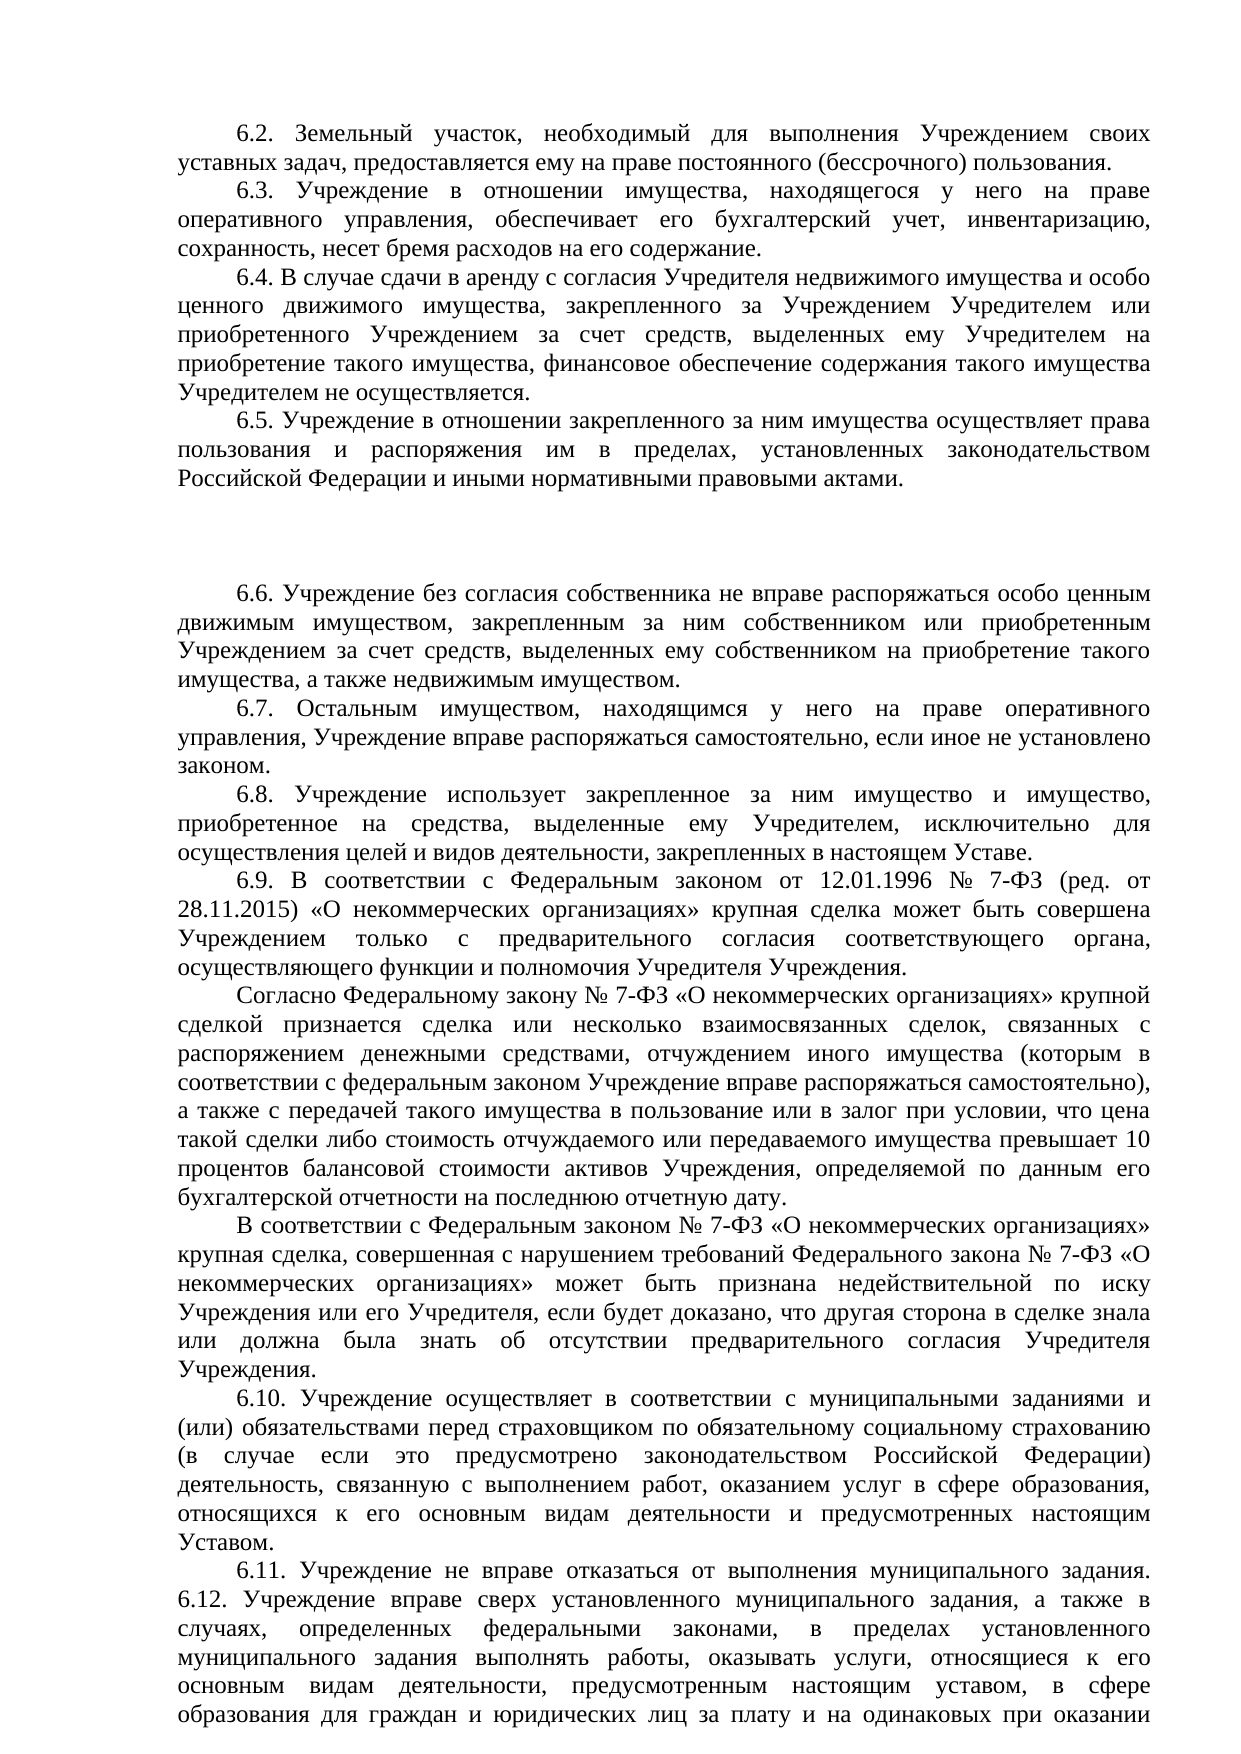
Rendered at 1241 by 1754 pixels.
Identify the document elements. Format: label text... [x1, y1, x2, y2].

text 6.2. Земельный участок, необходимый для выполнения Учреждением своих уставных задач, предоставляется ему на праве постоянного (бессрочного) пользования. [177, 118, 1152, 176]
text 6.8. Учреждение использует закрепленное за ним имущество и имущество, приобретенное на средства, выделенные ему Учредителем, исключительно для осуществления целей и видов деятельности, закрепленных в настоящем Уставе. [177, 779, 1152, 866]
text 6.3. Учреждение в отношении имущества, находящегося у него на праве оперативного управления, обеспечивает его бухгалтерский учет, инвентаризацию, сохранность, несет бремя расходов на его содержание. [177, 176, 1152, 262]
text Учреждение осуществляет в соответствии с муниципальными заданиями и (или) обязательствами перед страховщиком по обязательному социальному страхованию (в случае если это предусмотрено законодательством Российской Федерации) деятельность, связанную с выполнением работ, оказанием услуг в сфере образования, относящихся к его основным видам деятельности и предусмотренных настоящим Уставом. [177, 1383, 1152, 1556]
text 6.5. Учреждение в отношении закрепленного за ним имущества осуществляет права пользования и распоряжения им в пределах, установленных законодательством Российской Федерации и иными нормативными правовыми актами. [177, 406, 1152, 492]
text 6.9. В соответствии с Федеральным законом от № 7-ФЗ (ред. от ) «О некоммерческих организациях» крупная сделка может быть совершена Учреждением только с предварительного согласия соответствующего органа, осуществляющего функции и полномочия Учредителя Учреждения. [177, 866, 1152, 981]
text 6.6. Учреждение без согласия собственника не вправе распоряжаться особо ценным движимым имуществом, закрепленным за ним собственником или приобретенным Учреждением за счет средств, выделенных ему собственником на приобретение такого имущества, а также недвижимым имуществом. [177, 578, 1152, 693]
text В соответствии с Федеральным законом № 7-ФЗ «О некоммерческих организациях» крупная сделка, совершенная с нарушением требований Федерального закона № 7-ФЗ «О некоммерческих организациях» может быть признана недействительной по иску Учреждения или его Учредителя, если будет доказано, что другая сторона в сделке знала или должна была знать об отсутствии предварительного согласия Учредителя Учреждения. [177, 1211, 1152, 1383]
text 6.4. В случае сдачи в аренду с согласия Учредителя недвижимого имущества и особо ценного движимого имущества, закрепленного за Учреждением Учредителем или приобретенного Учреждением за счет средств, выделенных ему Учредителем на приобретение такого имущества, финансовое обеспечение содержания такого имущества Учредителем не осуществляется. [177, 262, 1152, 406]
text 6.7. Остальным имуществом, находящимся у него на праве оперативного управления, Учреждение вправе распоряжаться самостоятельно, если иное не установлено законом. [177, 693, 1152, 779]
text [177, 1556, 1152, 1728]
text Согласно Федеральному закону № 7-ФЗ «О некоммерческих организациях» крупной сделкой признается сделка или несколько взаимосвязанных сделок, связанных с распоряжением денежными средствами, отчуждением иного имущества (которым в соответствии с федеральным законом Учреждение вправе распоряжаться самостоятельно), а также с передачей такого имущества в пользование или в залог при условии, что цена такой сделки либо стоимость отчуждаемого или передаваемого имущества превышает 10 процентов балансовой стоимости активов Учреждения, определяемой по данным его бухгалтерской отчетности на последнюю отчетную дату. [177, 981, 1152, 1211]
